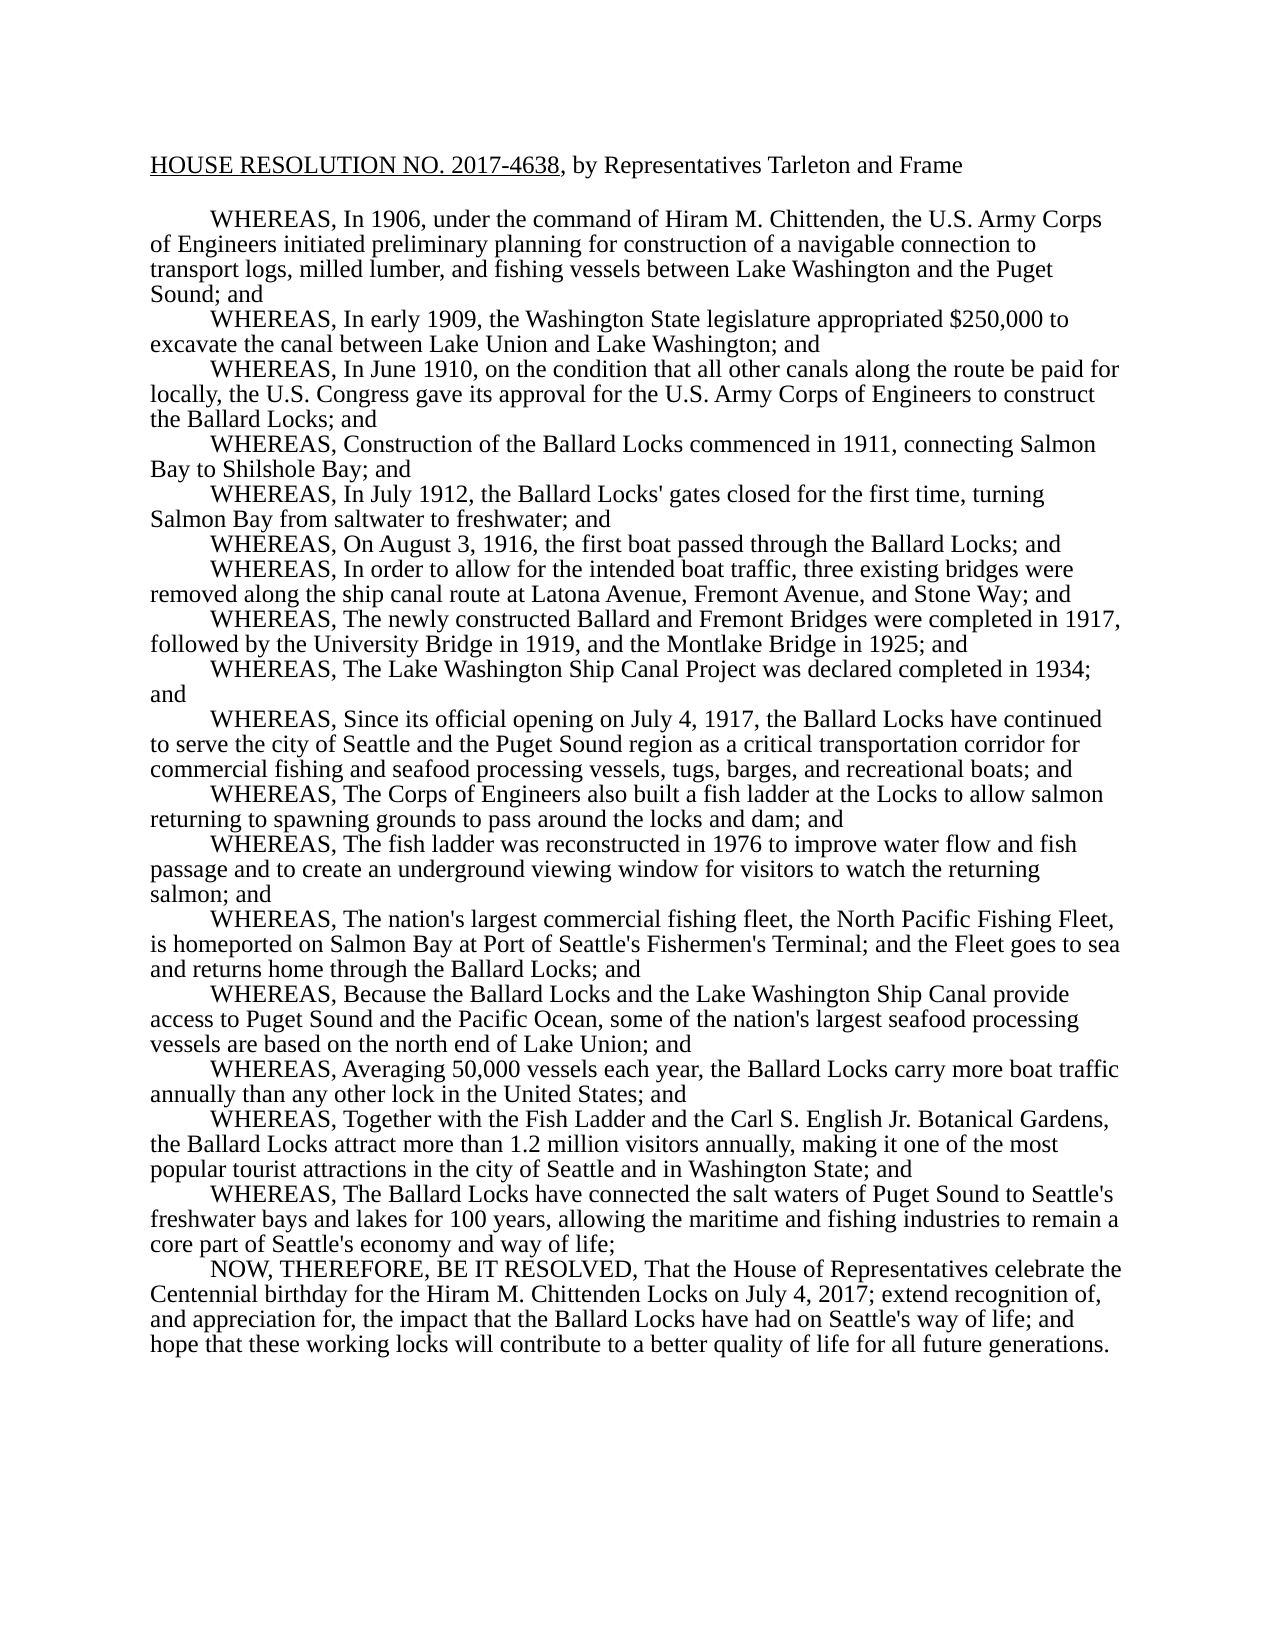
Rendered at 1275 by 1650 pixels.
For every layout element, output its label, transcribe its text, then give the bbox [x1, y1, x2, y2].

text WHEREAS, The Corps of Engineers also built a fish ladder at the Locks to allow salmon returning to spawning grounds to pass around the locks and dam; and [150, 782, 1125, 832]
text WHEREAS, In early 1909, the Washington State legislature appropriated $250,000 to excavate the canal between Lake Union and Lake Washington; and [150, 307, 1125, 357]
text WHEREAS, In 1906, under the command of Hiram M. Chittenden, the U.S. Army Corps of Engineers initiated preliminary planning for construction of a navigable connection to transport logs, milled lumber, and fishing vessels between Lake Washington and the Puget Sound; and [150, 207, 1125, 307]
text HOUSE RESOLUTION NO. 2017-4638, by Representatives Tarleton and Frame [150, 150, 1125, 179]
text WHEREAS, Construction of the Ballard Locks commenced in 1911, connecting Salmon Bay to Shilshole Bay; and [150, 432, 1125, 482]
text WHEREAS, The newly constructed Ballard and Fremont Bridges were completed in 1917, followed by the University Bridge in 1919, and the Montlake Bridge in 1925; and [150, 607, 1125, 657]
text WHEREAS, The fish ladder was reconstructed in 1976 to improve water flow and fish passage and to create an underground viewing window for visitors to watch the returning salmon; and [150, 832, 1125, 907]
text WHEREAS, In July 1912, the Ballard Locks' gates closed for the first time, turning Salmon Bay from saltwater to freshwater; and [150, 482, 1125, 532]
text NOW, THEREFORE, BE IT RESOLVED, That the House of Representatives celebrate the Centennial birthday for the Hiram M. Chittenden Locks on July 4, 2017; extend recognition of, and appreciation for, the impact that the Ballard Locks have had on Seattle's way of life; and hope that these working locks will contribute to a better quality of life for all future generations. [150, 1257, 1125, 1357]
text WHEREAS, Together with the Fish Ladder and the Carl S. English Jr. Botanical Gardens, the Ballard Locks attract more than 1.2 million visitors annually, making it one of the most popular tourist attractions in the city of Seattle and in Washington State; and [150, 1107, 1125, 1182]
text WHEREAS, Averaging 50,000 vessels each year, the Ballard Locks carry more boat traffic annually than any other lock in the United States; and [150, 1057, 1125, 1107]
text WHEREAS, In June 1910, on the condition that all other canals along the route be paid for locally, the U.S. Congress gave its approval for the U.S. Army Corps of Engineers to construct the Ballard Locks; and [150, 357, 1125, 432]
text WHEREAS, The Lake Washington Ship Canal Project was declared completed in 1934; and [150, 657, 1125, 707]
text WHEREAS, Because the Ballard Locks and the Lake Washington Ship Canal provide access to Puget Sound and the Pacific Ocean, some of the nation's largest seafood processing vessels are based on the north end of Lake Union; and [150, 982, 1125, 1057]
text WHEREAS, On August 3, 1916, the first boat passed through the Ballard Locks; and [150, 532, 1125, 557]
text WHEREAS, The nation's largest commercial fishing fleet, the North Pacific Fishing Fleet, is homeported on Salmon Bay at Port of Seattle's Fishermen's Terminal; and the Fleet goes to sea and returns home through the Ballard Locks; and [150, 907, 1125, 982]
text WHEREAS, Since its official opening on July 4, 1917, the Ballard Locks have continued to serve the city of Seattle and the Puget Sound region as a critical transportation corridor for commercial fishing and seafood processing vessels, tugs, barges, and recreational boats; and [150, 707, 1125, 782]
text WHEREAS, In order to allow for the intended boat traffic, three existing bridges were removed along the ship canal route at Latona Avenue, Fremont Avenue, and Stone Way; and [150, 557, 1125, 607]
text WHEREAS, The Ballard Locks have connected the salt waters of Puget Sound to Seattle's freshwater bays and lakes for 100 years, allowing the maritime and fishing industries to remain a core part of Seattle's economy and way of life; [150, 1182, 1125, 1257]
